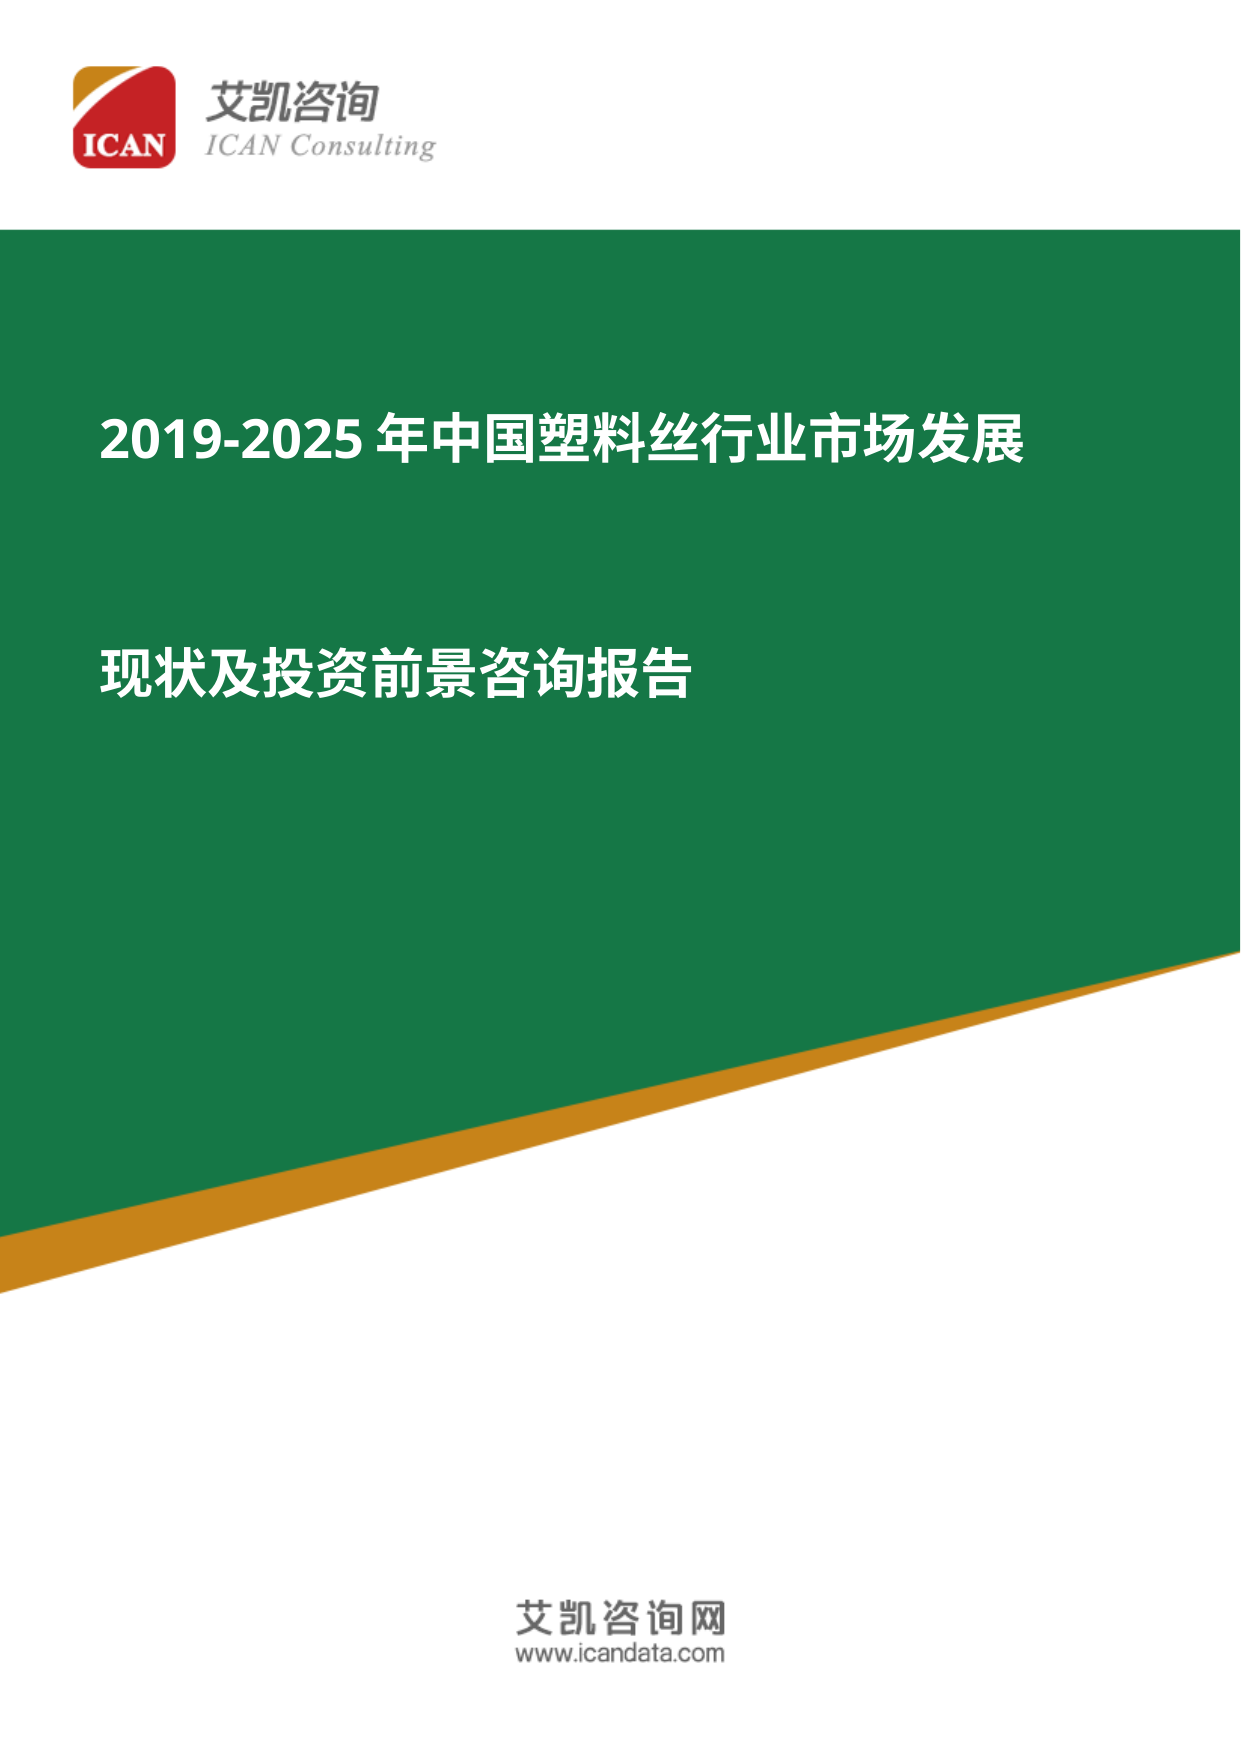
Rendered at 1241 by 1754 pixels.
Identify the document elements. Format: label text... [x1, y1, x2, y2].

subtitle 2019-2025年中国塑料丝行业市场发展现状及投资前景咨询报告 [99, 386, 1053, 718]
picture [0, 5, 1241, 1754]
